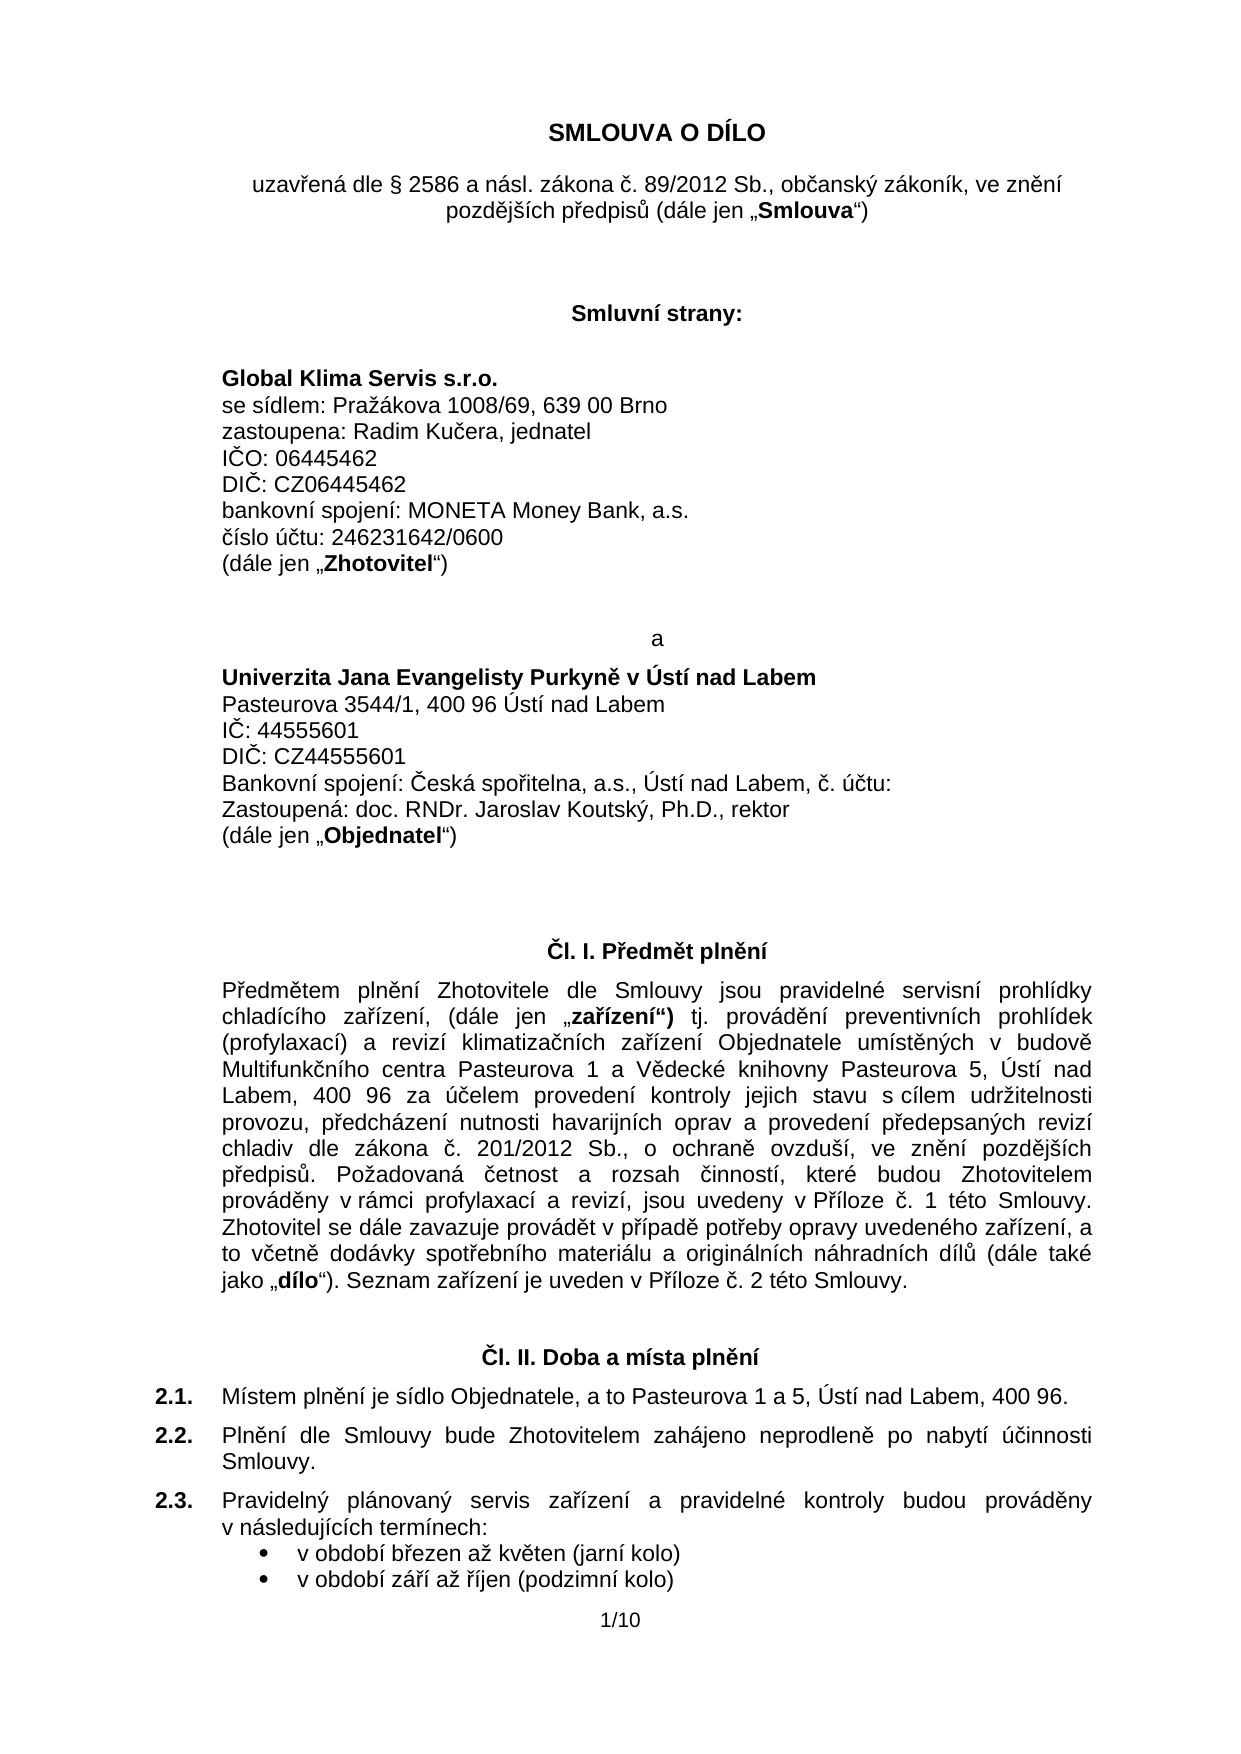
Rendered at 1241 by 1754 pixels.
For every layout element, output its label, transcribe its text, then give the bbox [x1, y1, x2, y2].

text IČ: 44555601 [222, 717, 1092, 743]
text a [222, 625, 1092, 652]
text (dále jen „Zhotovitel“) [222, 550, 1092, 576]
list v období září až říjen (podzimní kolo) [259, 1566, 1092, 1593]
text Předmětem plnění Zhotovitele dle Smlouvy jsou pravidelné servisní prohlídky chladícího zařízení, (dále jen „zařízení“) tj. provádění preventivních prohlídek (profylaxací) a revizí klimatizačních zařízení Objednatele umístěných v budově Multifunkčního centra Pasteurova 1 a Vědecké knihovny Pasteurova 5, Ústí nad Labem, 400 96 za účelem provedení kontroly jejich stavu s cílem udržitelnosti provozu, předcházení nutnosti havarijních oprav a provedení předepsaných revizí chladiv dle zákona č. 201/2012 Sb., o ochraně ovzduší, ve znění pozdějších předpisů. Požadovaná četnost a rozsah činností, které budou Zhotovitelem prováděny v rámci profylaxací a revizí, jsou uvedeny v Příloze č. 1 této Smlouvy. Zhotovitel se dále zavazuje provádět v případě potřeby opravy uvedeného zařízení, a to včetně dodávky spotřebního materiálu a originálních náhradních dílů (dále také jako „dílo“). Seznam zařízení je uveden v Příloze č. 2 této Smlouvy. [222, 977, 1092, 1293]
text (dále jen „Objednatel“) [222, 822, 1092, 849]
text Zastoupená: doc. RNDr. Jaroslav Koutský, Ph.D., rektor [222, 796, 1092, 822]
text Čl. I. Předmět plnění [222, 938, 1092, 964]
text uzavřená dle § 2586 a násl. zákona č. 89/2012 Sb., občanský zákoník, ve znění pozdějších předpisů (dále jen „Smlouva“) [222, 171, 1092, 223]
list Pravidelný plánovaný servis zařízení a pravidelné kontroly budou prováděny v následujících termínech: [155, 1487, 1092, 1540]
text DIČ: CZ44555601 [222, 743, 1092, 769]
text se sídlem: Pražákova 1008/69, 639 00 Brno [222, 392, 1092, 418]
text Smluvní strany: [222, 300, 1092, 327]
text Pasteurova 3544/1, 400 96 Ústí nad Labem [222, 691, 1092, 717]
list Plnění dle Smlouvy bude Zhotovitelem zahájeno neprodleně po nabytí účinnosti Smlouvy. [155, 1422, 1092, 1475]
text Univerzita Jana Evangelisty Purkyně v Ústí nad Labem [222, 664, 1092, 691]
text zastoupena: Radim Kučera, jednatel [222, 418, 1092, 444]
text IČO: 06445462 [222, 444, 1092, 471]
text Bankovní spojení: Česká spořitelna, a.s., Ústí nad Labem, č. účtu: [222, 769, 1092, 796]
text číslo účtu: 246231642/0600 [222, 523, 1092, 550]
text Čl. II. Doba a místa plnění [148, 1344, 1092, 1371]
subtitle SMLOUVA O DÍLO [222, 118, 1092, 147]
text DIČ: CZ06445462 [222, 471, 1092, 497]
text Global Klima Servis s.r.o. [222, 365, 1092, 392]
text bankovní spojení: MONETA Money Bank, a.s. [222, 497, 1092, 523]
list Místem plnění je sídlo Objednatele, a to Pasteurova 1 a 5, Ústí nad Labem, 400 96. [155, 1383, 1092, 1409]
list v období březen až květen (jarní kolo) [259, 1540, 1092, 1566]
